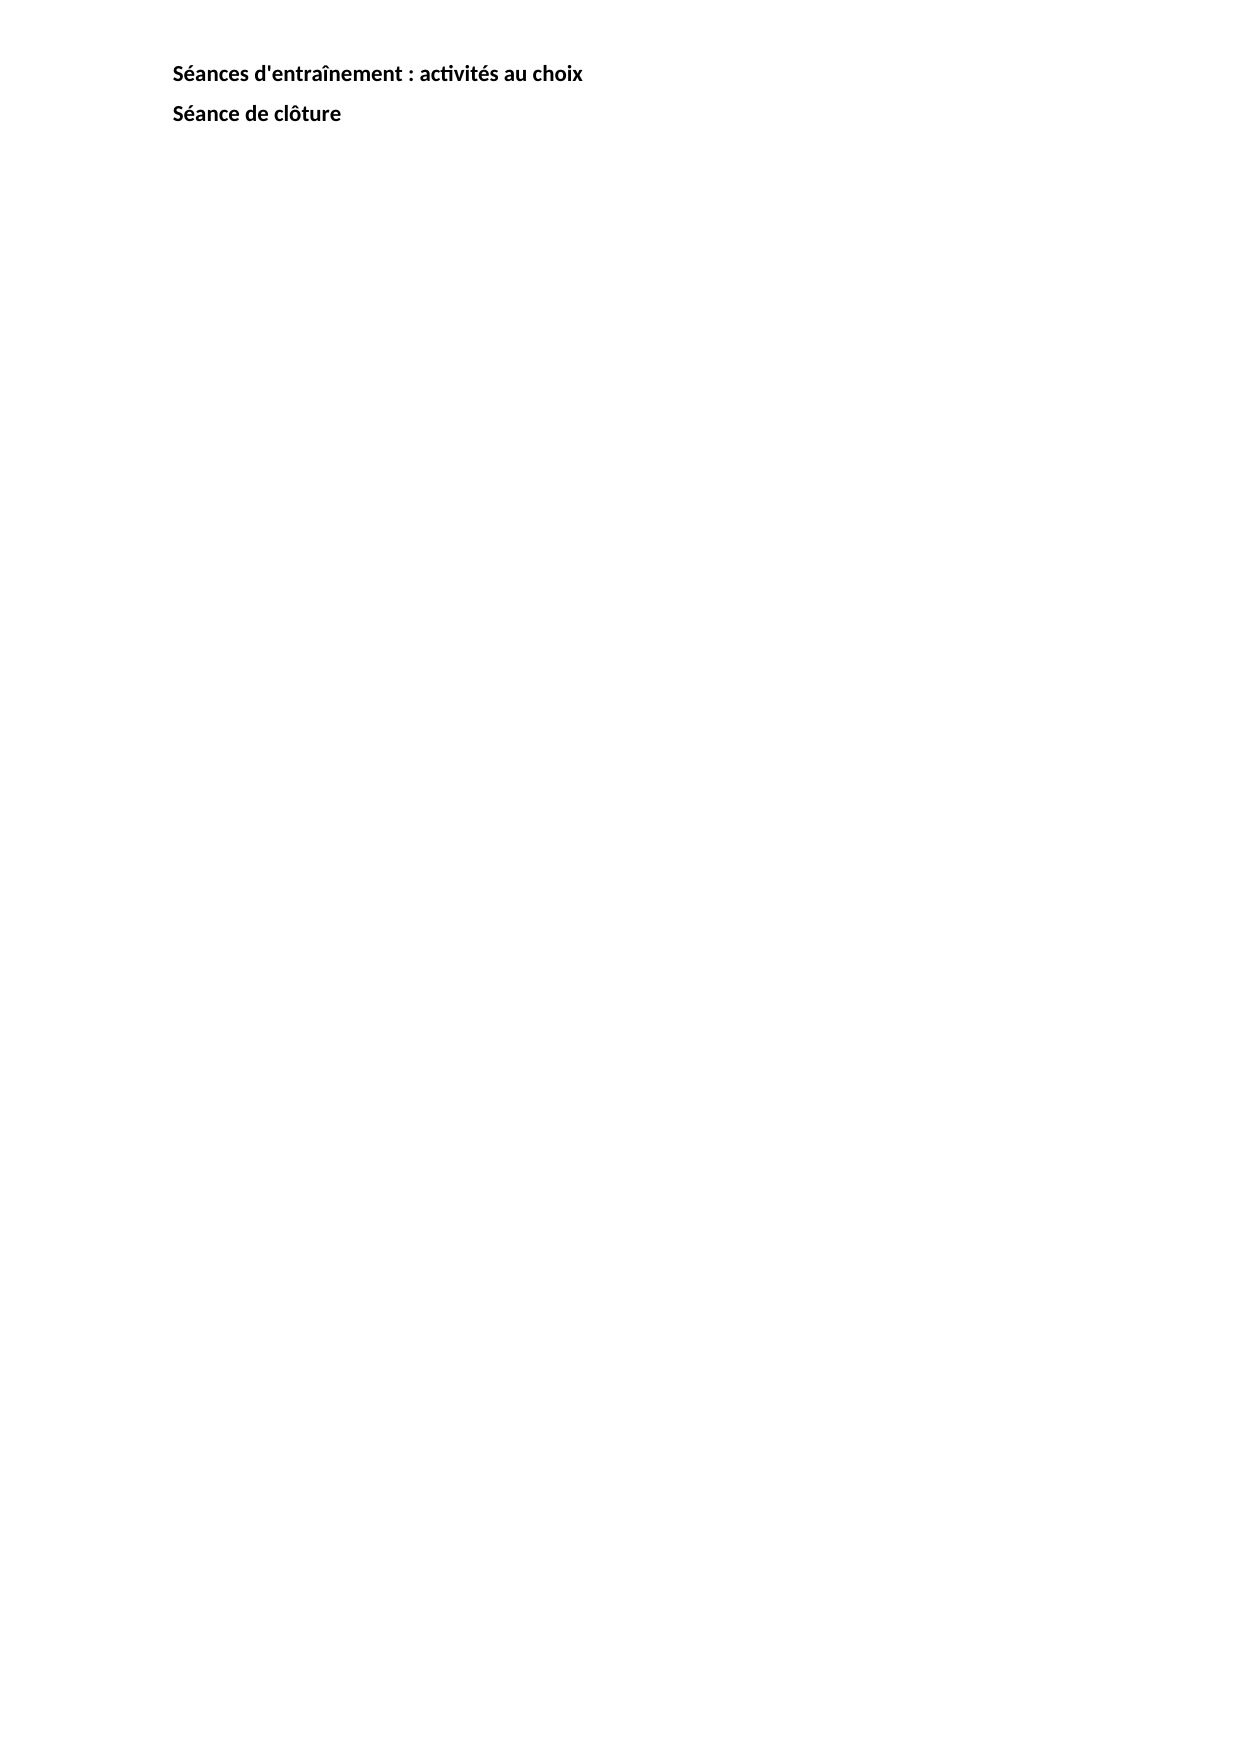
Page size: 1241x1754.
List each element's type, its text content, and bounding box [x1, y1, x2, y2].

text Séance de clôture [173, 99, 1152, 128]
text Séances d'entraînement : activités au choix [173, 59, 1152, 87]
